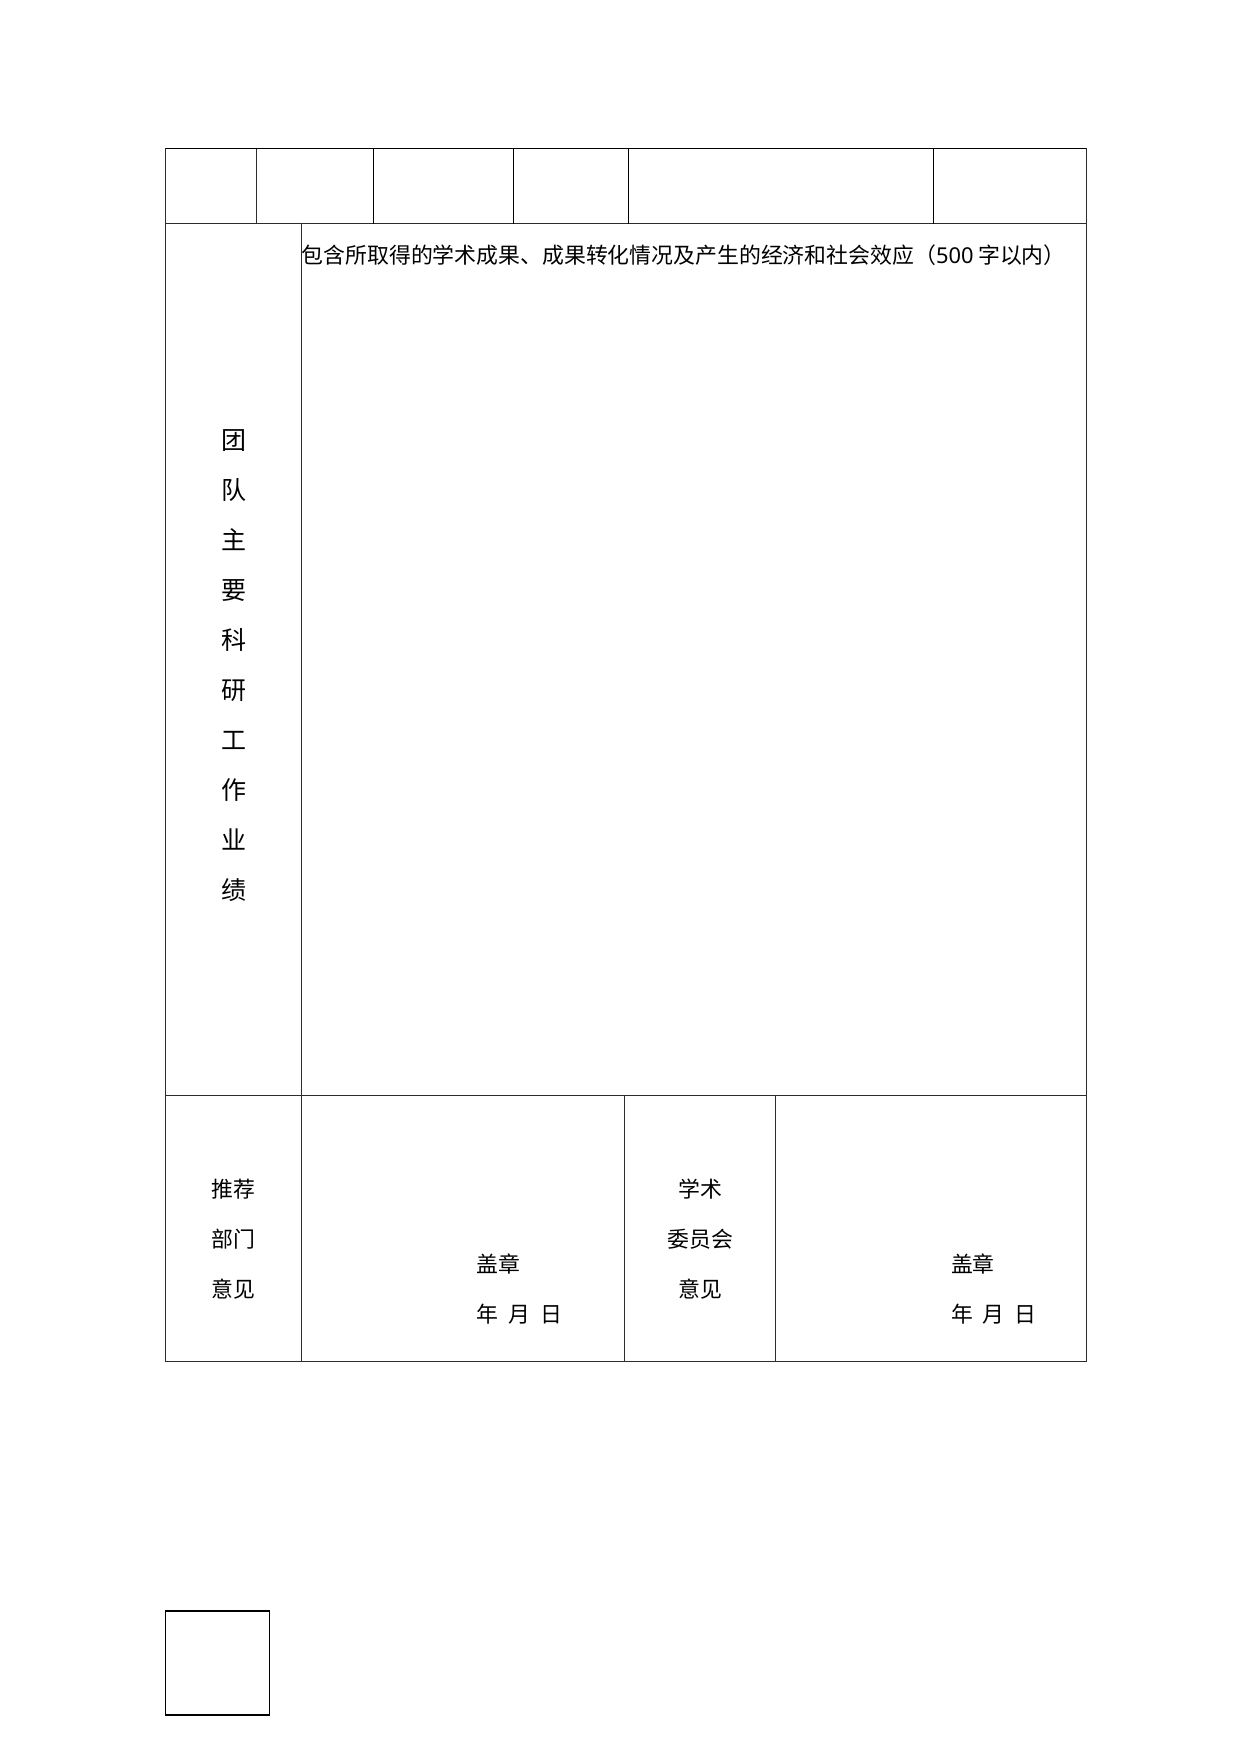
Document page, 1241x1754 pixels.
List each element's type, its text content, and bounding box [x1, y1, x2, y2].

table_cell [514, 149, 628, 223]
table_cell [257, 149, 373, 223]
table_cell 盖章 年 月 日 [776, 1096, 1086, 1361]
table_cell 盖章 年 月 日 [302, 1096, 624, 1361]
table_cell [629, 149, 933, 223]
table_cell 推荐 部门 意见 [166, 1096, 301, 1361]
table_cell 包含所取得的学术成果、成果转化情况及产生的经济和社会效应（500字以内） [302, 224, 1086, 1095]
table_cell 学术 委员会 意见 [625, 1096, 775, 1361]
table_cell 团 队 主 要 科 研 工 作 业 绩 [166, 224, 301, 1095]
table_cell [166, 149, 256, 223]
table_cell [934, 149, 1086, 223]
table_cell [374, 149, 513, 223]
